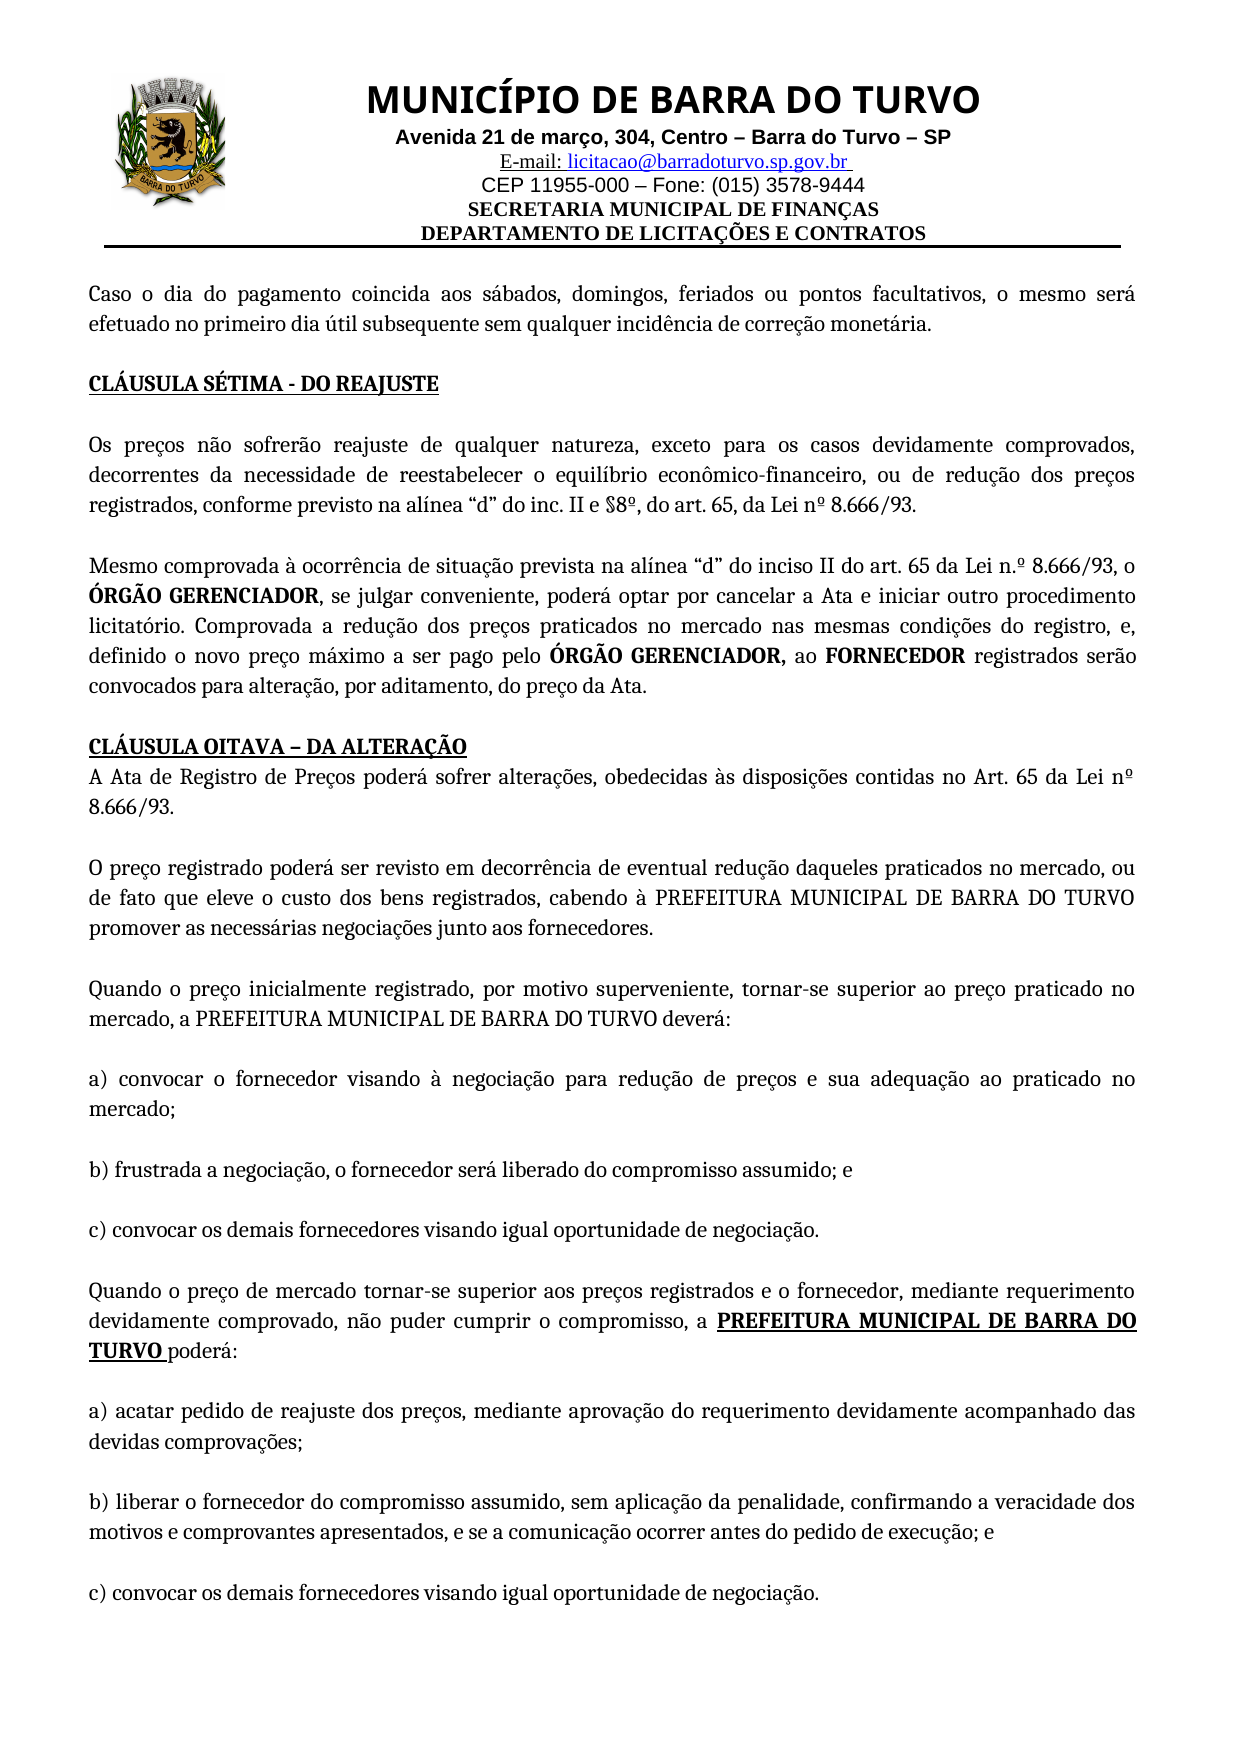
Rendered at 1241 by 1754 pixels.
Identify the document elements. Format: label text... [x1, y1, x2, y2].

text O preço registrado poderá ser revisto em decorrência de eventual redução daqueles praticados no mercado, ou de fato que eleve o custo dos bens registrados, cabendo à PREFEITURA MUNICIPAL DE BARRA DO TURVO promover as necessárias negociações junto aos fornecedores. [89, 854, 1137, 941]
text c) convocar os demais fornecedores visando igual oportunidade de negociação. [89, 1217, 1137, 1243]
picture [111, 73, 226, 210]
text CLÁUSULA OITAVA – DA ALTERAÇÃO [89, 734, 1137, 760]
text Caso o dia do pagamento coincida aos sábados, domingos, feriados ou pontos facultativos, o mesmo será efetuado no primeiro dia útil subsequente sem qualquer incidência de correção monetária. [89, 281, 1137, 337]
text Quando o preço inicialmente registrado, por motivo superveniente, tornar-se superior ao preço praticado no mercado, a PREFEITURA MUNICIPAL DE BARRA DO TURVO deverá: [89, 975, 1137, 1032]
text A Ata de Registro de Preços poderá sofrer alterações, obedecidas às disposições contidas no Art. 65 da Lei nº 8.666/93. [89, 764, 1137, 821]
text Os preços não sofrerão reajuste de qualquer natureza, exceto para os casos devidamente comprovados, decorrentes da necessidade de reestabelecer o equilíbrio econômico-financeiro, ou de redução dos preços registrados, conforme previsto na alínea “d” do inc. II e §8º, do art. 65, da Lei nº 8.666/93. [89, 432, 1137, 518]
text Quando o preço de mercado tornar-se superior aos preços registrados e o fornecedor, mediante requerimento devidamente comprovado, não puder cumprir o compromisso, a PREFEITURA MUNICIPAL DE BARRA DO TURVO poderá: [89, 1277, 1137, 1364]
text CLÁUSULA SÉTIMA - DO REAJUSTE [89, 371, 1137, 398]
text a) convocar o fornecedor visando à negociação para redução de preços e sua adequação ao praticado no mercado; [89, 1066, 1137, 1123]
text c) convocar os demais fornecedores visando igual oportunidade de negociação. [89, 1579, 1137, 1606]
text a) acatar pedido de reajuste dos preços, mediante aprovação do requerimento devidamente acompanhado das devidas comprovações; [89, 1398, 1137, 1455]
text Mesmo comprovada à ocorrência de situação prevista na alínea “d” do inciso II do art. 65 da Lei n.º 8.666/93, o ÓRGÃO GERENCIADOR, se julgar conveniente, poderá optar por cancelar a Ata e iniciar outro procedimento licitatório. Comprovada a redução dos preços praticados no mercado nas mesmas condições do registro, e, definido o novo preço máximo a ser pago pelo ÓRGÃO GERENCIADOR, ao FORNECEDOR registrados serão convocados para alteração, por aditamento, do preço da Ata. [89, 552, 1137, 700]
text b) liberar o fornecedor do compromisso assumido, sem aplicação da penalidade, confirmando a veracidade dos motivos e comprovantes apresentados, e se a comunicação ocorrer antes do pedido de execução; e [89, 1489, 1137, 1546]
text b) frustrada a negociação, o fornecedor será liberado do compromisso assumido; e [89, 1157, 1137, 1183]
